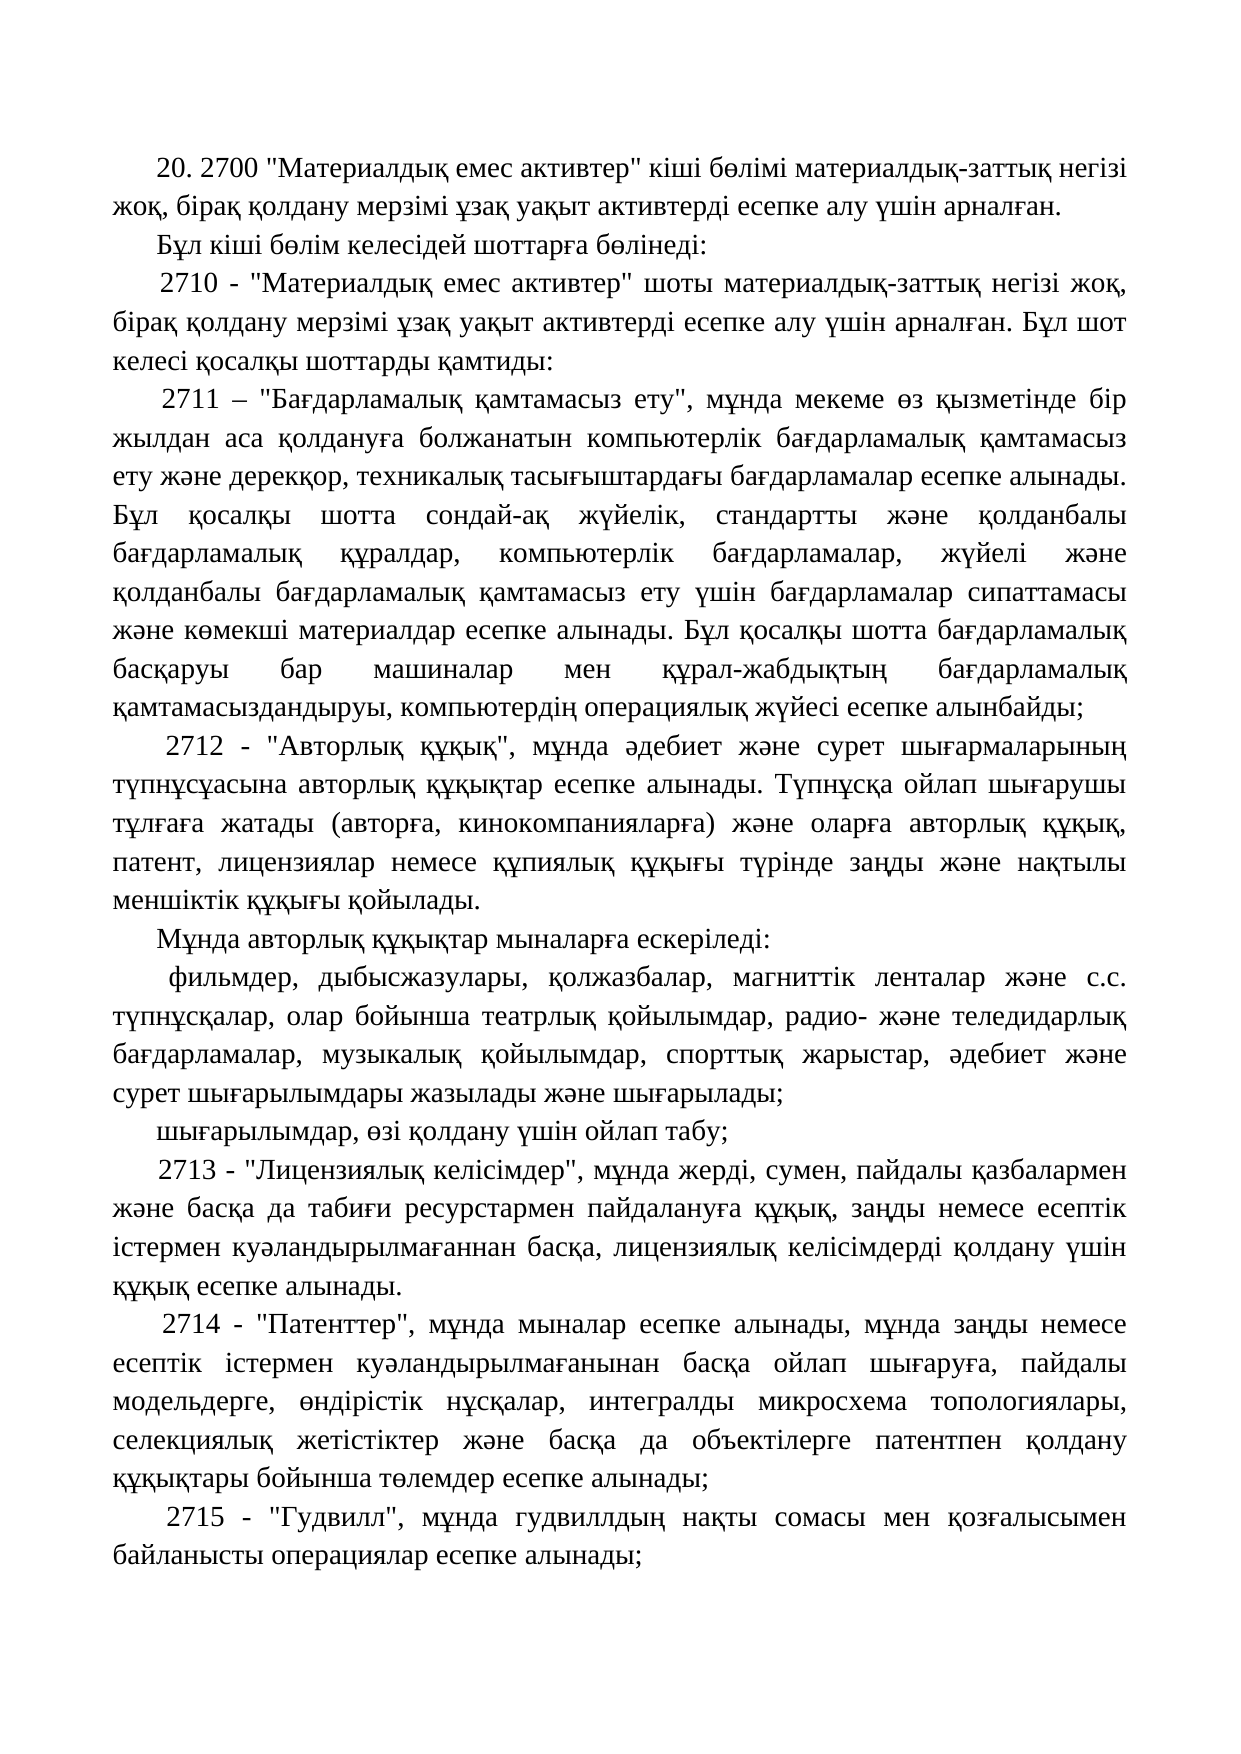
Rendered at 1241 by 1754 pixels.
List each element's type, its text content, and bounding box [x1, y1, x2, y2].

text фильмдер, дыбысжазулары, қолжазбалар, магниттік ленталар және с.с. түпнұсқалар, олар бойынша театрлық қойылымдар, радио- және теледидарлық бағдарламалар, музыкалық қойылымдар, спорттық жарыстар, әдебиет және сурет шығарылымдары жазылады және шығарылады; [112, 959, 1128, 1108]
text 2714 - "Патенттер", мұнда мыналар есепке алынады, мұнда заңды немесе есептік істермен куәландырылмағанынан басқа ойлап шығаруға, пайдалы модельдерге, өндірістік нұсқалар, интегралды микросхема топологиялары, селекциялық жетістіктер және басқа да объектілерге патентпен қолдану құқықтары бойынша төлемдер есепке алынады; [112, 1306, 1128, 1494]
text 20. 2700 "Материалдық емес активтер" кіші бөлімі материалдық-заттық негізі жоқ, бірақ қолдану мерзімі ұзақ уақыт активтерді есепке алу үшін арналған. [112, 150, 1128, 222]
text Бұл кіші бөлім келесідей шоттарға бөлінеді: [112, 227, 1128, 261]
text 2710 - "Материалдық емес активтер" шоты материалдық-заттық негізі жоқ, бірақ қолдану мерзімі ұзақ уақыт активтерді есепке алу үшін арналған. Бұл шот келесі қосалқы шоттарды қамтиды: [112, 266, 1128, 376]
text 2712 - "Авторлық құқық", мұнда әдебиет және сурет шығармаларының түпнұсұасына авторлық құқықтар есепке алынады. Түпнұсқа ойлап шығарушы тұлғаға жатады (авторға, кинокомпанияларға) және оларға авторлық құқық, патент, лицензиялар немесе құпиялық құқығы түрінде заңды және нақтылы меншіктік құқығы қойылады. [112, 728, 1128, 916]
text Мұнда авторлық құқықтар мыналарға ескеріледі: [112, 921, 1128, 954]
text 2715 - "Гудвилл", мұнда гудвиллдың нақты сомасы мен қозғалысымен байланысты операциялар есепке алынады; [112, 1499, 1128, 1571]
text шығарылымдар, өзі қолдану үшін ойлап табу; [112, 1113, 1128, 1147]
text 2711 – "Бағдарламалық қамтамасыз ету", мұнда мекеме өз қызметiнде бiр жылдан аса қолдануға болжанатын компьютерлiк бағдарламалық қамтамасыз ету және дерекқор, техникалық тасығыштардағы бағдарламалар есепке алынады. Бұл қосалқы шотта сондай-ақ жүйелiк, стандартты және қолданбалы бағдарламалық құралдар, компьютерлiк бағдарламалар, жүйелi және қолданбалы бағдарламалық қамтамасыз ету үшiн бағдарламалар сипаттамасы және көмекшi материалдар есепке алынады. Бұл қосалқы шотта бағдарламалық басқаруы бар машиналар мен құрал-жабдықтың бағдарламалық қамтамасыздандыруы, компьютердiң операциялық жүйесi есепке алынбайды; [112, 381, 1128, 723]
text 2713 - "Лицензиялық келісімдер", мұнда жерді, сумен, пайдалы қазбалармен және басқа да табиғи ресурстармен пайдалануға құқық, заңды немесе есептік істермен куәландырылмағаннан басқа, лицензиялық келісімдерді қолдану үшін құқық есепке алынады. [112, 1152, 1128, 1301]
